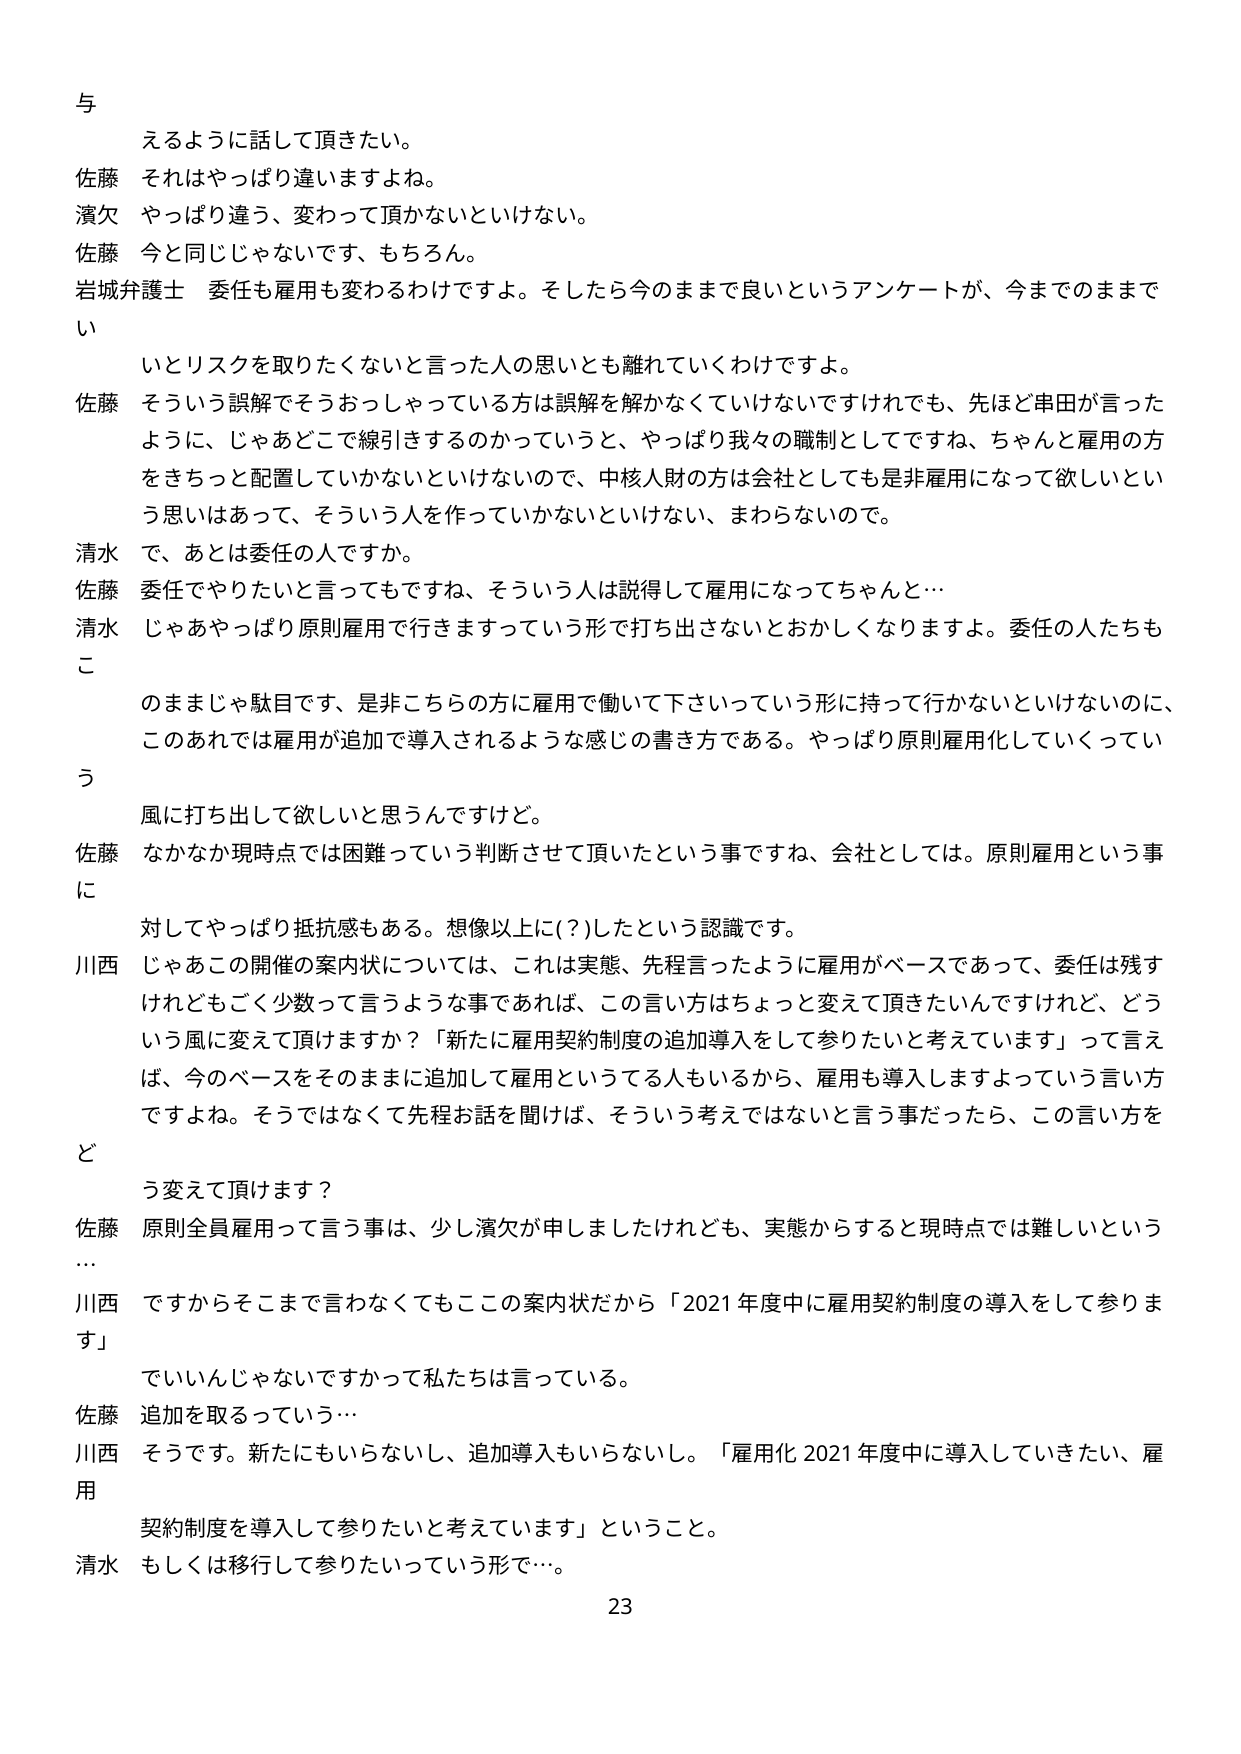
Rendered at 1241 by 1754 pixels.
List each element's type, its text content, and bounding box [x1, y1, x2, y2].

text 風に打ち出して欲しいと思うんですけど。 [75, 796, 1165, 833]
text 佐藤 それはやっぱり違いますよね。 [75, 158, 1165, 196]
text のままじゃ駄目です、是非こちらの方に雇用で働いて下さいっていう形に持って行かないといけないのに、 [75, 683, 1165, 721]
text 佐藤 なかなか現時点では困難っていう判断させて頂いたという事ですね、会社としては。原則雇用という事に [75, 833, 1165, 908]
text 佐藤 追加を取るっていう… [75, 1396, 1165, 1433]
text 契約制度を導入して参りたいと考えています」ということ。 [75, 1508, 1165, 1546]
text でいいんじゃないですかって私たちは言っている。 [75, 1358, 1165, 1396]
text ば、今のベースをそのままに追加して雇用というてる人もいるから、雇用も導入しますよっていう言い方 [75, 1058, 1165, 1096]
text 川西 じゃあこの開催の案内状については、これは実態、先程言ったように雇用がベースであって、委任は残す [75, 946, 1165, 983]
text このあれでは雇用が追加で導入されるような感じの書き方である。やっぱり原則雇用化していくっていう [75, 721, 1165, 796]
text いう風に変えて頂けますか？「新たに雇用契約制度の追加導入をして参りたいと考えています」って言え [75, 1021, 1165, 1058]
text 川西 ですからそこまで言わなくてもここの案内状だから「2021年度中に雇用契約制度の導入をして参ります」 [75, 1283, 1165, 1358]
text う思いはあって、そういう人を作っていかないといけない、まわらないので。 [75, 496, 1165, 533]
text 濱欠 やっぱり違う、変わって頂かないといけない。 [75, 196, 1165, 233]
text 佐藤 そういう誤解でそうおっしゃっている方は誤解を解かなくていけないですけれでも、先ほど串田が言った [75, 383, 1165, 421]
text けれどもごく少数って言うような事であれば、この言い方はちょっと変えて頂きたいんですけれど、どう [75, 983, 1165, 1021]
text 清水 じゃあやっぱり原則雇用で行きますっていう形で打ち出さないとおかしくなりますよ。委任の人たちもこ [75, 608, 1165, 683]
text をきちっと配置していかないといけないので、中核人財の方は会社としても是非雇用になって欲しいとい [75, 458, 1165, 496]
text 佐藤 委任でやりたいと言ってもですね、そういう人は説得して雇用になってちゃんと… [75, 571, 1165, 608]
text 対してやっぱり抵抗感もある。想像以上に(？)したという認識です。 [75, 908, 1165, 946]
text 清水 もしくは移行して参りたいっていう形で…。 [75, 1546, 1165, 1583]
text 清水 で、あとは委任の人ですか。 [75, 533, 1165, 571]
text 岩城弁護士 委任も雇用も変わるわけですよ。そしたら今のままで良いというアンケートが、今までのままでい [75, 271, 1165, 346]
text 佐藤 今と同じじゃないです、もちろん。 [75, 233, 1165, 271]
text 川西 そうです。新たにもいらないし、追加導入もいらないし。「雇用化2021年度中に導入していきたい、雇用 [75, 1433, 1165, 1508]
text う変えて頂けます？ [75, 1171, 1165, 1208]
text 佐藤 原則全員雇用って言う事は、少し濱欠が申しましたけれども、実態からすると現時点では難しいという… [75, 1208, 1165, 1283]
text いとリスクを取りたくないと言った人の思いとも離れていくわけですよ。 [75, 346, 1165, 383]
text ように、じゃあどこで線引きするのかっていうと、やっぱり我々の職制としてですね、ちゃんと雇用の方 [75, 421, 1165, 458]
text ですよね。そうではなくて先程お話を聞けば、そういう考えではないと言う事だったら、この言い方をど [75, 1096, 1165, 1171]
text えるように話して頂きたい。 [75, 121, 1165, 158]
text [75, 83, 1165, 121]
